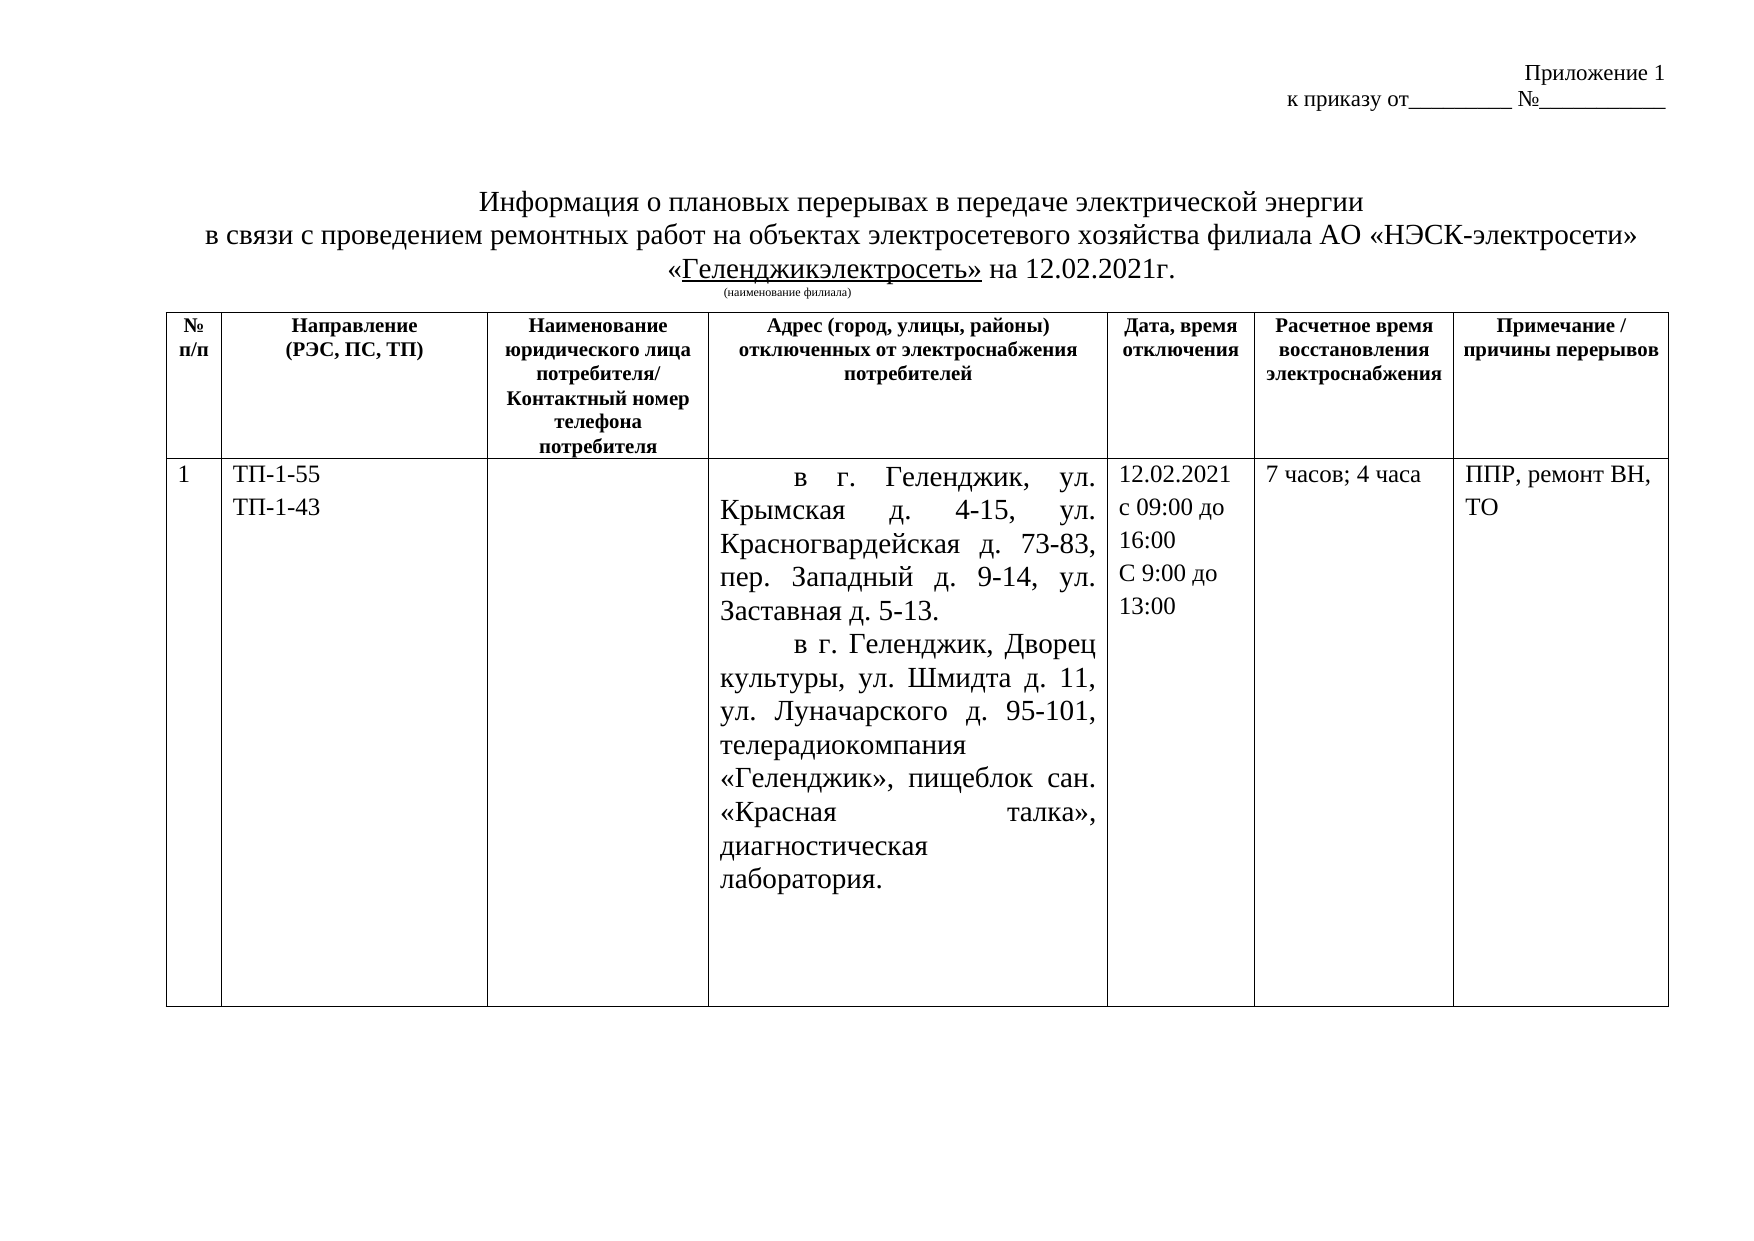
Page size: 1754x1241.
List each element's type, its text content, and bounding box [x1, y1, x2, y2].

table_cell 1 [167, 459, 221, 1006]
table_header Дата, время отключения [1108, 313, 1254, 458]
table_cell 12.02.2021 с 09:00 до 16:00 С 9:00 до 13:00 [1108, 459, 1254, 1006]
table_header Наименование юридического лица потребителя/ Контактный номер телефона потребителя [488, 313, 708, 458]
table_header Расчетное время восстановления электроснабжения [1255, 313, 1453, 458]
table_header Направление (РЭС, ПС, ТП) [222, 313, 487, 458]
table_cell ППР, ремонт ВН, ТО [1454, 459, 1668, 1006]
text Информация о плановых перерывах в передаче электрической энергии [177, 184, 1665, 217]
text Приложение 1 [177, 59, 1665, 85]
table_header Примечание / причины перерывов [1454, 313, 1668, 458]
table_header Адрес (город, улицы, районы) отключенных от электроснабжения потребителей [709, 313, 1107, 458]
table_cell ТП-1-55 ТП-1-43 [222, 459, 487, 1006]
text в связи с проведением ремонтных работ на объектах электросетевого хозяйства филиала АО «НЭСК-электросети» «Геленджикэлектросеть» на 12.02.2021г. [177, 217, 1665, 284]
table_cell 7 часов; 4 часа [1255, 459, 1453, 1006]
text (наименование филиала) [723, 284, 1665, 309]
text к приказу от_________ №___________ [177, 85, 1665, 112]
table_header № п/п [167, 313, 221, 458]
table_cell в г. Геленджик, ул. Крымская д. 4-15, ул. Красногвардейская д. 73-83, пер. Западный д. 9-14, ул. Заставная д. 5-13. в г. Геленджик, Дворец культуры, ул. Шмидта д. 11, ул. Луначарского д. 95-101, телерадиокомпания «Геленджик», пищеблок сан. «Красная талка», диагностическая лаборатория. [709, 459, 1107, 1006]
table_cell [488, 459, 708, 1006]
